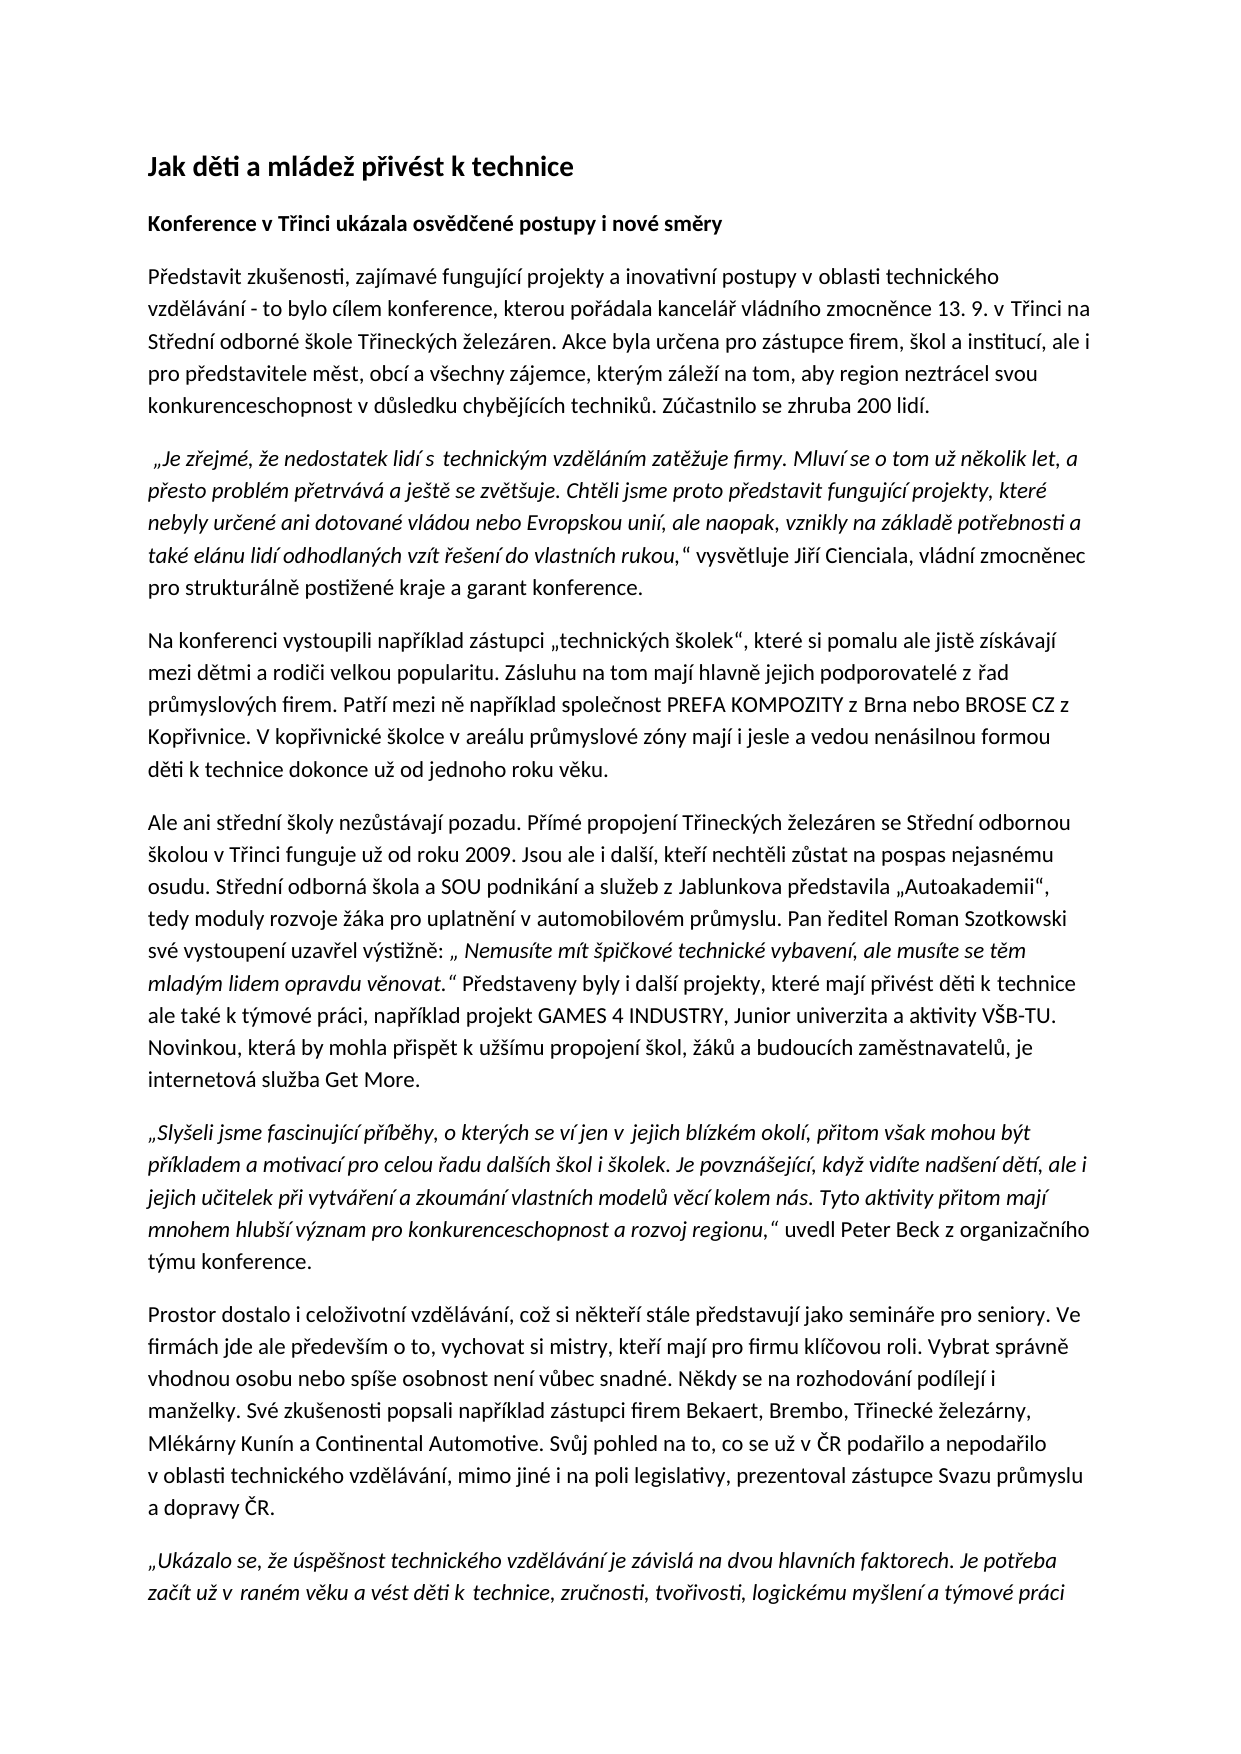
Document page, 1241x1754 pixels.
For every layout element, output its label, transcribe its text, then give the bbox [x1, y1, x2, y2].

text Ale ani střední školy nezůstávají pozadu. Přímé propojení Třineckých železáren se Střední odbornou školou v Třinci funguje už od roku 2009. Jsou ale i další, kteří nechtěli zůstat na pospas nejasnému osudu. Střední odborná škola a SOU podnikání a služeb z Jablunkova představila „Autoakademii“, tedy moduly rozvoje žáka pro uplatnění v automobilovém průmyslu. Pan ředitel Roman Szotkowski své vystoupení uzavřel výstižně: „ Nemusíte mít špičkové technické vybavení, ale musíte se těm mladým lidem opravdu věnovat.“ Představeny byly i další projekty, které mají přivést děti k technice ale také k týmové práci, například projekt GAMES 4 INDUSTRY, Junior univerzita a aktivity VŠB-TU. Novinkou, která by mohla přispět k užšímu propojení škol, žáků a budoucích zaměstnavatelů, je internetová služba Get More. [148, 808, 1093, 1093]
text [148, 1546, 1093, 1606]
text „Slyšeli jsme fascinující příběhy, o kterých se ví jen v jejich blízkém okolí, přitom však mohou být příkladem a motivací pro celou řadu dalších škol i školek. Je povznášející, když vidíte nadšení dětí, ale i jejich učitelek při vytváření a zkoumání vlastních modelů věcí kolem nás. Tyto aktivity přitom mají mnohem hlubší význam pro konkurenceschopnost a rozvoj regionu,“ uvedl Peter Beck z organizačního týmu konference. [148, 1118, 1093, 1275]
text Na konferenci vystoupili například zástupci „technických školek“, které si pomalu ale jistě získávají mezi dětmi a rodiči velkou popularitu. Zásluhu na tom mají hlavně jejich podporovatelé z řad průmyslových firem. Patří mezi ně například společnost PREFA KOMPOZITY z Brna nebo BROSE CZ z Kopřivnice. V kopřivnické školce v areálu průmyslové zóny mají i jesle a vedou nenásilnou formou děti k technice dokonce už od jednoho roku věku. [148, 626, 1093, 783]
text „Je zřejmé, že nedostatek lidí s technickým vzděláním zatěžuje firmy. Mluví se o tom už několik let, a přesto problém přetrvává a ještě se zvětšuje. Chtěli jsme proto představit fungující projekty, které nebyly určené ani dotované vládou nebo Evropskou unií, ale naopak, vznikly na základě potřebnosti a také elánu lidí odhodlaných vzít řešení do vlastních rukou,“ vysvětluje Jiří Cienciala, vládní zmocněnec pro strukturálně postižené kraje a garant konference. [148, 444, 1093, 601]
text Představit zkušenosti, zajímavé fungující projekty a inovativní postupy v oblasti technického vzdělávání - to bylo cílem konference, kterou pořádala kancelář vládního zmocněnce 13. 9. v Třinci na Střední odborné škole Třineckých železáren. Akce byla určena pro zástupce firem, škol a institucí, ale i pro představitele měst, obcí a všechny zájemce, kterým záleží na tom, aby region neztrácel svou konkurenceschopnost v důsledku chybějících techniků. Zúčastnilo se zhruba 200 lidí. [148, 262, 1093, 419]
text Konference v Třinci ukázala osvědčené postupy i nové směry [148, 209, 1093, 237]
text Jak děti a mládež přivést k technice [148, 148, 1093, 183]
text Prostor dostalo i celoživotní vzdělávání, což si někteří stále představují jako semináře pro seniory. Ve firmách jde ale především o to, vychovat si mistry, kteří mají pro firmu klíčovou roli. Vybrat správně vhodnou osobu nebo spíše osobnost není vůbec snadné. Někdy se na rozhodování podílejí i manželky. Své zkušenosti popsali například zástupci firem Bekaert, Brembo, Třinecké železárny, Mlékárny Kunín a Continental Automotive. Svůj pohled na to, co se už v ČR podařilo a nepodařilo v oblasti technického vzdělávání, mimo jiné i na poli legislativy, prezentoval zástupce Svazu průmyslu a dopravy ČR. [148, 1300, 1093, 1521]
